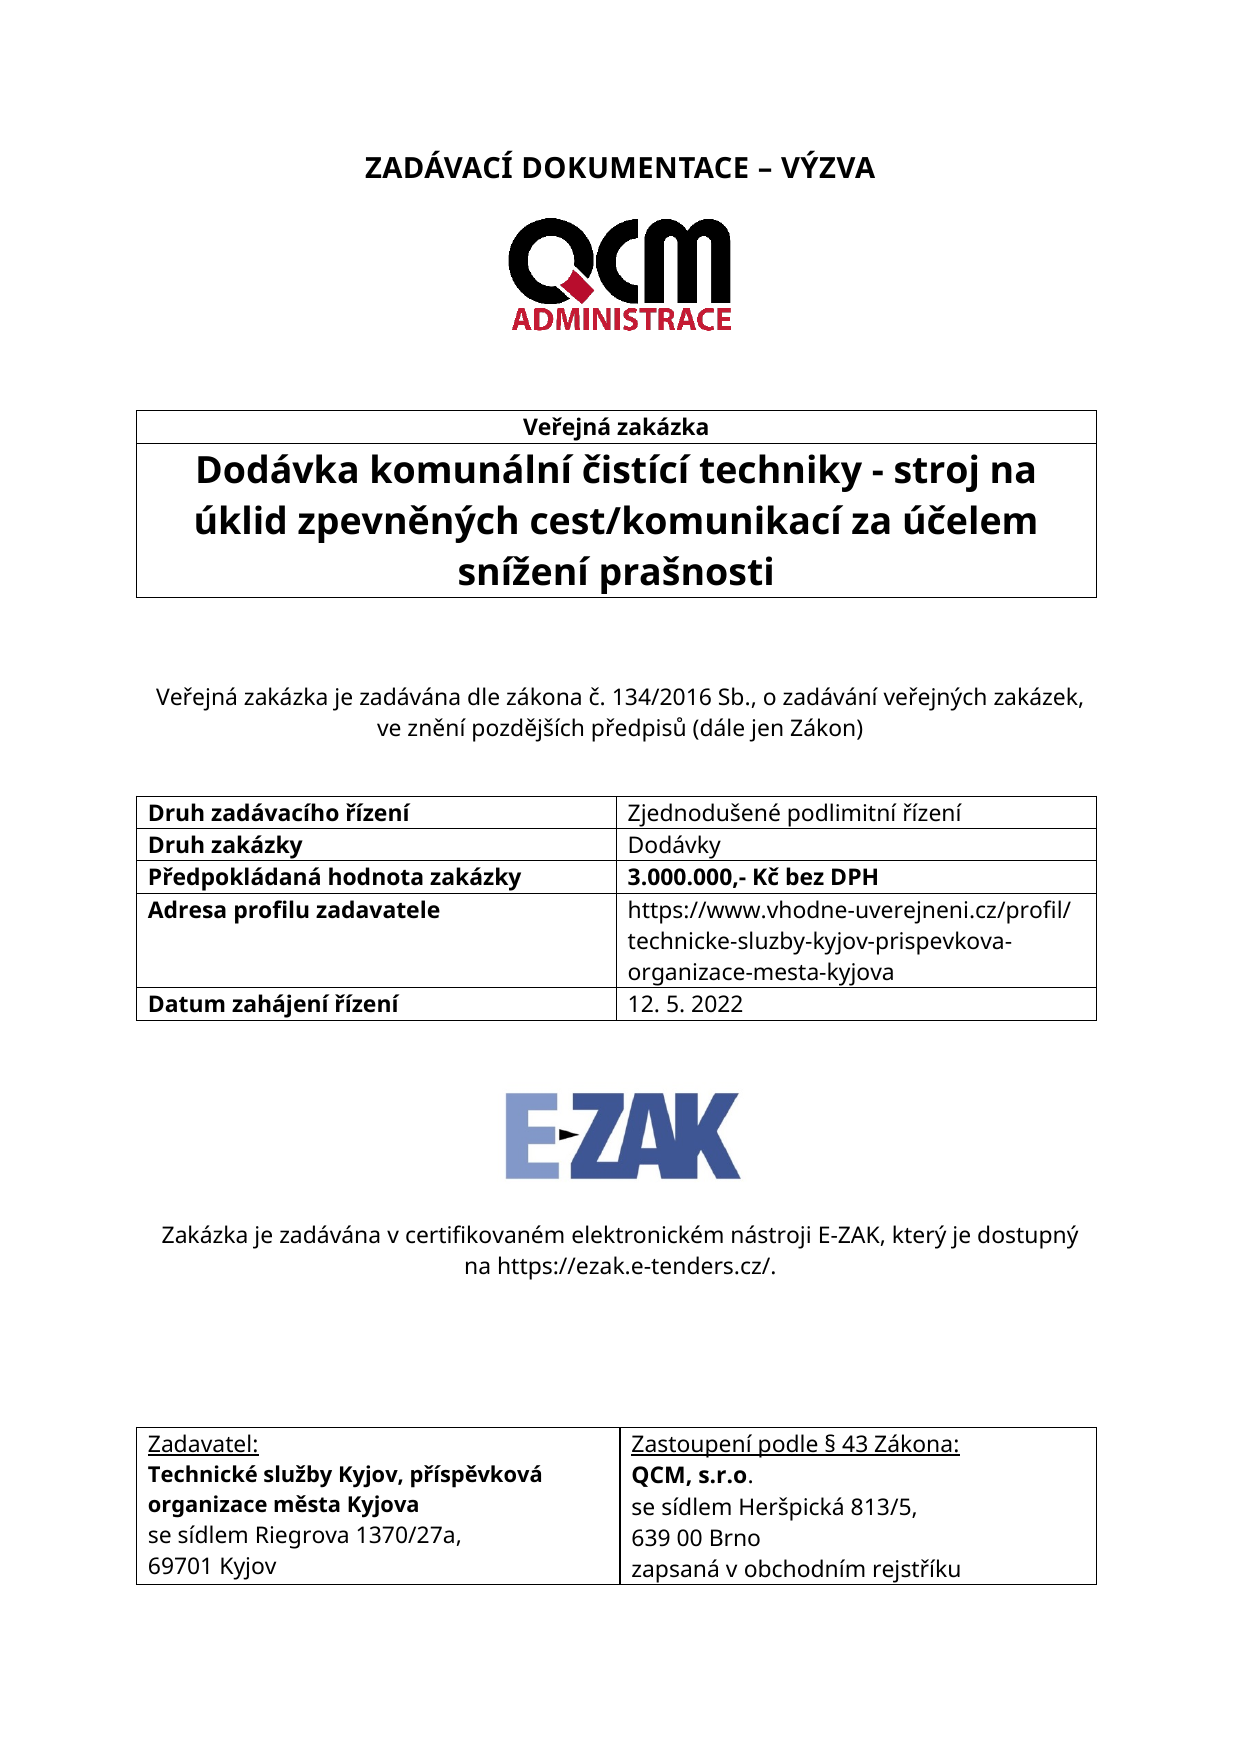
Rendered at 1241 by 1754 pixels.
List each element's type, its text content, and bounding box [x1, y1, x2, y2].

table_header Druh zadávacího řízení [137, 797, 616, 828]
table_cell Předpokládaná hodnota zakázky [137, 861, 616, 892]
table_cell https://www.vhodne-uverejneni.cz/profil/technicke-sluzby-kyjov-prispevkova-organizace-mesta-kyjova [617, 894, 1096, 987]
table_header Veřejná zakázka [137, 411, 1096, 442]
table_cell Dodávky [617, 829, 1096, 860]
table_cell Adresa profilu zadavatele [137, 894, 616, 987]
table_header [137, 1428, 619, 1584]
picture [496, 1082, 748, 1191]
table_cell 12. 5. 2022 [617, 988, 1096, 1019]
table_cell Druh zakázky [137, 829, 616, 860]
text Veřejná zakázka je zadávána dle zákona č. 134/2016 Sb., o zadávání veřejných zakázek, ve znění pozdějších předpisů (dále jen Zákon) [148, 681, 1093, 743]
table_header Zjednodušené podlimitní řízení [617, 797, 1096, 828]
picture [508, 218, 732, 338]
table_cell 3.000.000,- Kč bez DPH [617, 861, 1096, 892]
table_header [621, 1428, 1096, 1584]
table_cell Datum zahájení řízení [137, 988, 616, 1019]
text Zakázka je zadávána v certifikovaném elektronickém nástroji E-ZAK, který je dostupný na https://ezak.e-tenders.cz/. [148, 1218, 1093, 1281]
table_cell Dodávka komunální čistící techniky - stroj na úklid zpevněných cest/komunikací za účelem snížení prašnosti [137, 444, 1096, 597]
title ZADÁVACÍ DOKUMENTACE – VÝZVA [148, 148, 1093, 187]
